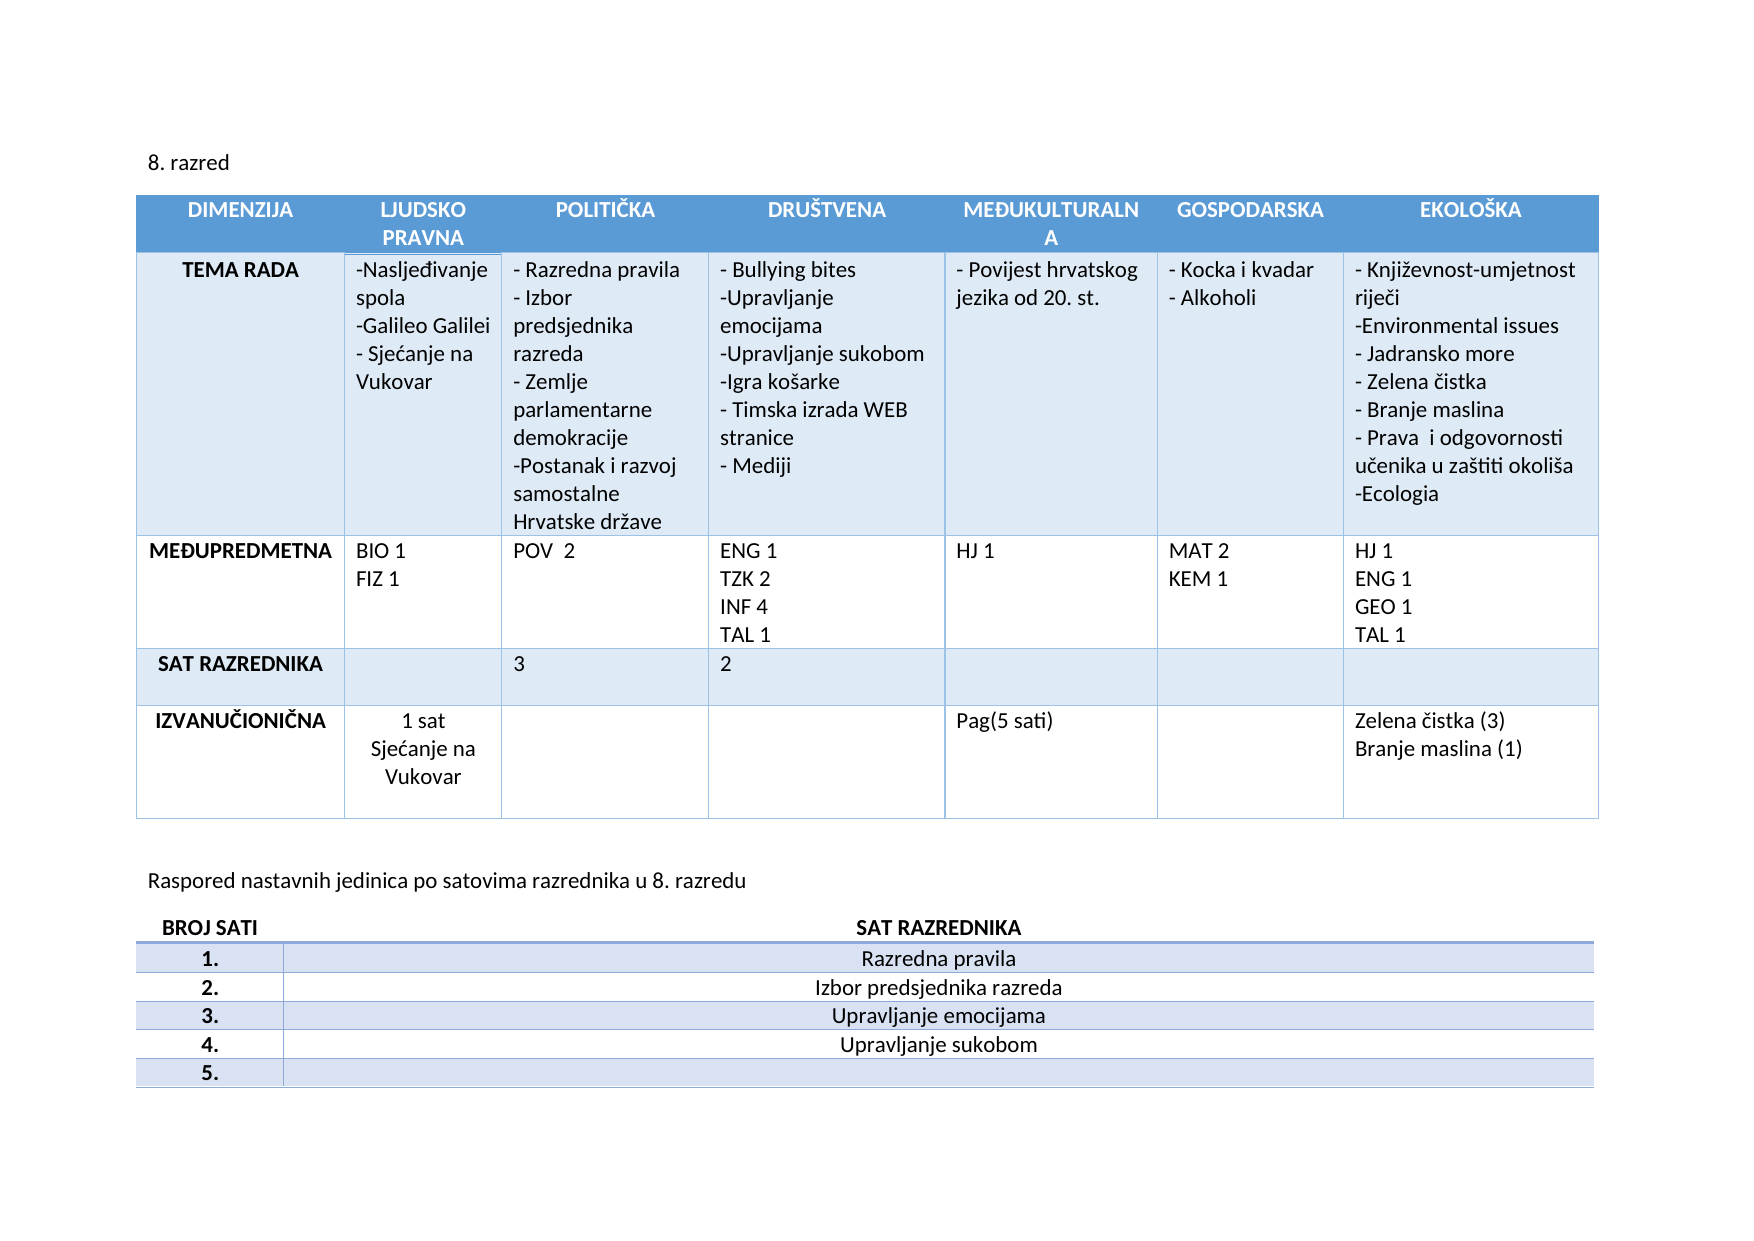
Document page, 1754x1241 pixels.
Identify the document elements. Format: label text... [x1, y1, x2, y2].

table_cell Upravljanje sukobom [284, 1030, 1594, 1058]
table_cell [345, 649, 501, 705]
table_cell [1158, 649, 1343, 705]
table_cell MAT 2 KEM 1 [1158, 536, 1343, 648]
table_cell - Kocka i kvadar - Alkoholi [1158, 253, 1343, 535]
table_header MEĐUKULTURALNA [946, 196, 1157, 252]
table_cell - Bullying bites -Upravljanje emocijama -Upravljanje sukobom -Igra košarke - Timska izrada WEB stranice - Mediji [709, 253, 944, 535]
table_cell 4. [136, 1030, 283, 1058]
table_cell HJ 1 [946, 536, 1157, 648]
table_cell 2. [136, 973, 283, 1001]
table_cell TEMA RADA [137, 253, 344, 535]
table_cell - Razredna pravila - Izbor predsjednika razreda - Zemlje parlamentarne demokracije -Postanak i razvoj samostalne Hrvatske države [502, 253, 708, 535]
table_cell MEĐUPREDMETNA [137, 536, 344, 648]
table_header DIMENZIJA [137, 196, 344, 252]
table_cell [709, 706, 944, 818]
table_header POLITIČKA [502, 196, 708, 252]
table_header BROJ SATI [136, 913, 283, 941]
table_cell 5. [136, 1059, 283, 1086]
text 8. razred [148, 148, 1606, 176]
table_cell [1158, 706, 1343, 818]
table_cell - Književnost-umjetnost riječi -Environmental issues - Jadransko more - Zelena čistka - Branje maslina - Prava i odgovornosti učenika u zaštiti okoliša -Ecologia [1344, 253, 1598, 535]
table_cell 3 [502, 649, 708, 705]
table_header SAT RAZREDNIKA [284, 913, 1594, 941]
table_cell Pag(5 sati) [946, 706, 1157, 818]
table_cell Upravljanje emocijama [284, 1002, 1594, 1029]
table_cell IZVANUČIONIČNA [137, 706, 344, 818]
table_cell Izbor predsjednika razreda [284, 973, 1594, 1001]
table_header LJUDSKO PRAVNA [345, 196, 501, 252]
table_cell [284, 1059, 1594, 1086]
table_cell ENG 1 TZK 2 INF 4 TAL 1 [709, 536, 944, 648]
table_cell Zelena čistka (3) Branje maslina (1) [1344, 706, 1598, 818]
table_cell BIO 1 FIZ 1 [345, 536, 501, 648]
table_header EKOLOŠKA [1344, 196, 1598, 252]
table_cell Razredna pravila [284, 944, 1594, 972]
table_cell SAT RAZREDNIKA [137, 649, 344, 705]
table_cell 1 sat Sjećanje na Vukovar [345, 706, 501, 818]
table_cell [946, 649, 1157, 705]
table_header GOSPODARSKA [1158, 196, 1343, 252]
text Raspored nastavnih jedinica po satovima razrednika u 8. razredu [148, 866, 1606, 894]
table_cell 3. [136, 1002, 283, 1029]
table_cell -Nasljeđivanje spola -Galileo Galilei - Sjećanje na Vukovar [345, 255, 501, 535]
table_cell [502, 706, 708, 818]
table_header DRUŠTVENA [709, 196, 944, 252]
table_cell 1. [136, 944, 283, 972]
table_cell 2 [709, 649, 944, 705]
table_cell POV 2 [502, 536, 708, 648]
table_cell HJ 1 ENG 1 GEO 1 TAL 1 [1344, 536, 1598, 648]
table_cell [1344, 649, 1598, 705]
table_cell - Povijest hrvatskog jezika od 20. st. [946, 253, 1157, 535]
